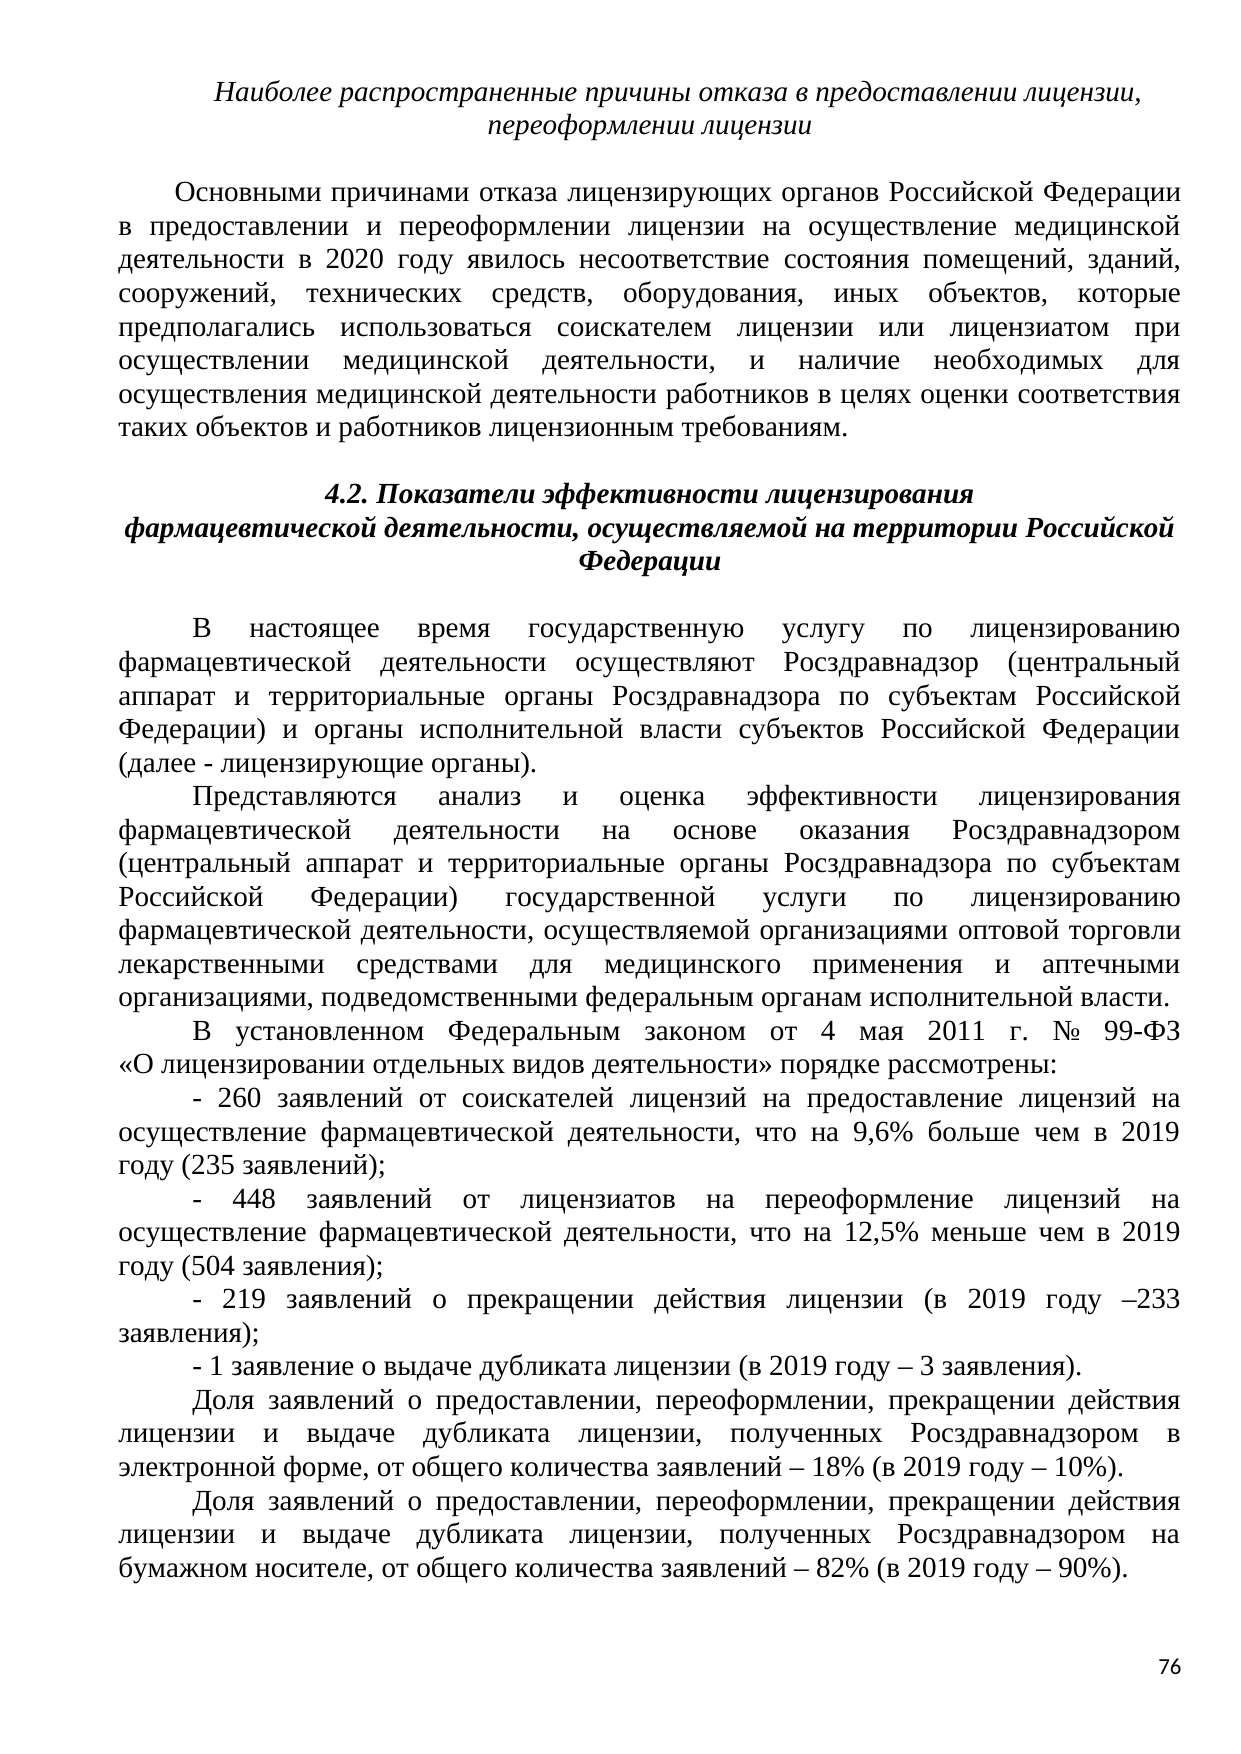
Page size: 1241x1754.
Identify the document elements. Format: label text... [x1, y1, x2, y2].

text - 260 заявлений от соискателей лицензий на предоставление лицензий на осуществление фармацевтической деятельности, что на 9,6% больше чем в 2019 году (235 заявлений); [118, 1080, 1181, 1181]
text В настоящее время государственную услугу по лицензированию фармацевтической деятельности осуществляют Росздравнадзор (центральный аппарат и территориальные органы Росздравнадзора по субъектам Российской Федерации) и органы исполнительной власти субъектов Российской Федерации (далее - лицензирующие органы). [118, 611, 1181, 778]
text - 219 заявлений о прекращении действия лицензии (в 2019 году –233 заявления); [118, 1281, 1181, 1348]
text Основными причинами отказа лицензирующих органов Российской Федерации в предоставлении и переоформлении лицензии на осуществление медицинской деятельности в 2020 году явилось несоответствие состояния помещений, зданий, сооружений, технических средств, оборудования, иных объектов, которые предполагались использоваться соискателем лицензии или лицензиатом при осуществлении медицинской деятельности, и наличие необходимых для осуществления медицинской деятельности работников в целях оценки соответствия таких объектов и работников лицензионным требованиям. [118, 174, 1181, 443]
text - 1 заявление о выдаче дубликата лицензии (в 2019 году – 3 заявления). [118, 1348, 1181, 1382]
text фармацевтической деятельности, осуществляемой на территории Российской Федерации [118, 510, 1181, 577]
text Наиболее распространенные причины отказа в предоставлении лицензии, переоформлении лицензии [118, 74, 1181, 141]
text Доля заявлений о предоставлении, переоформлении, прекращении действия лицензии и выдаче дубликата лицензии, полученных Росздравнадзором на бумажном носителе, от общего количества заявлений – 82% (в 2019 году – 90%). [118, 1483, 1181, 1583]
text В установленном Федеральным законом от 4 мая 2011 г. № 99-ФЗ «О лицензировании отдельных видов деятельности» порядке рассмотрены: [118, 1013, 1181, 1080]
text - 448 заявлений от лицензиатов на переоформление лицензий на осуществление фармацевтической деятельности, что на 12,5% меньше чем в 2019 году (504 заявления); [118, 1181, 1181, 1281]
text 4.2. Показатели эффективности лицензирования [118, 476, 1181, 510]
text Представляются анализ и оценка эффективности лицензирования фармацевтической деятельности на основе оказания Росздравнадзором (центральный аппарат и территориальные органы Росздравнадзора по субъектам Российской Федерации) государственной услуги по лицензированию фармацевтической деятельности, осуществляемой организациями оптовой торговли лекарственными средствами для медицинского применения и аптечными организациями, подведомственными федеральным органам исполнительной власти. [118, 778, 1181, 1013]
text Доля заявлений о предоставлении, переоформлении, прекращении действия лицензии и выдаче дубликата лицензии, полученных Росздравнадзором в электронной форме, от общего количества заявлений – 18% (в 2019 году – 10%). [118, 1382, 1181, 1483]
